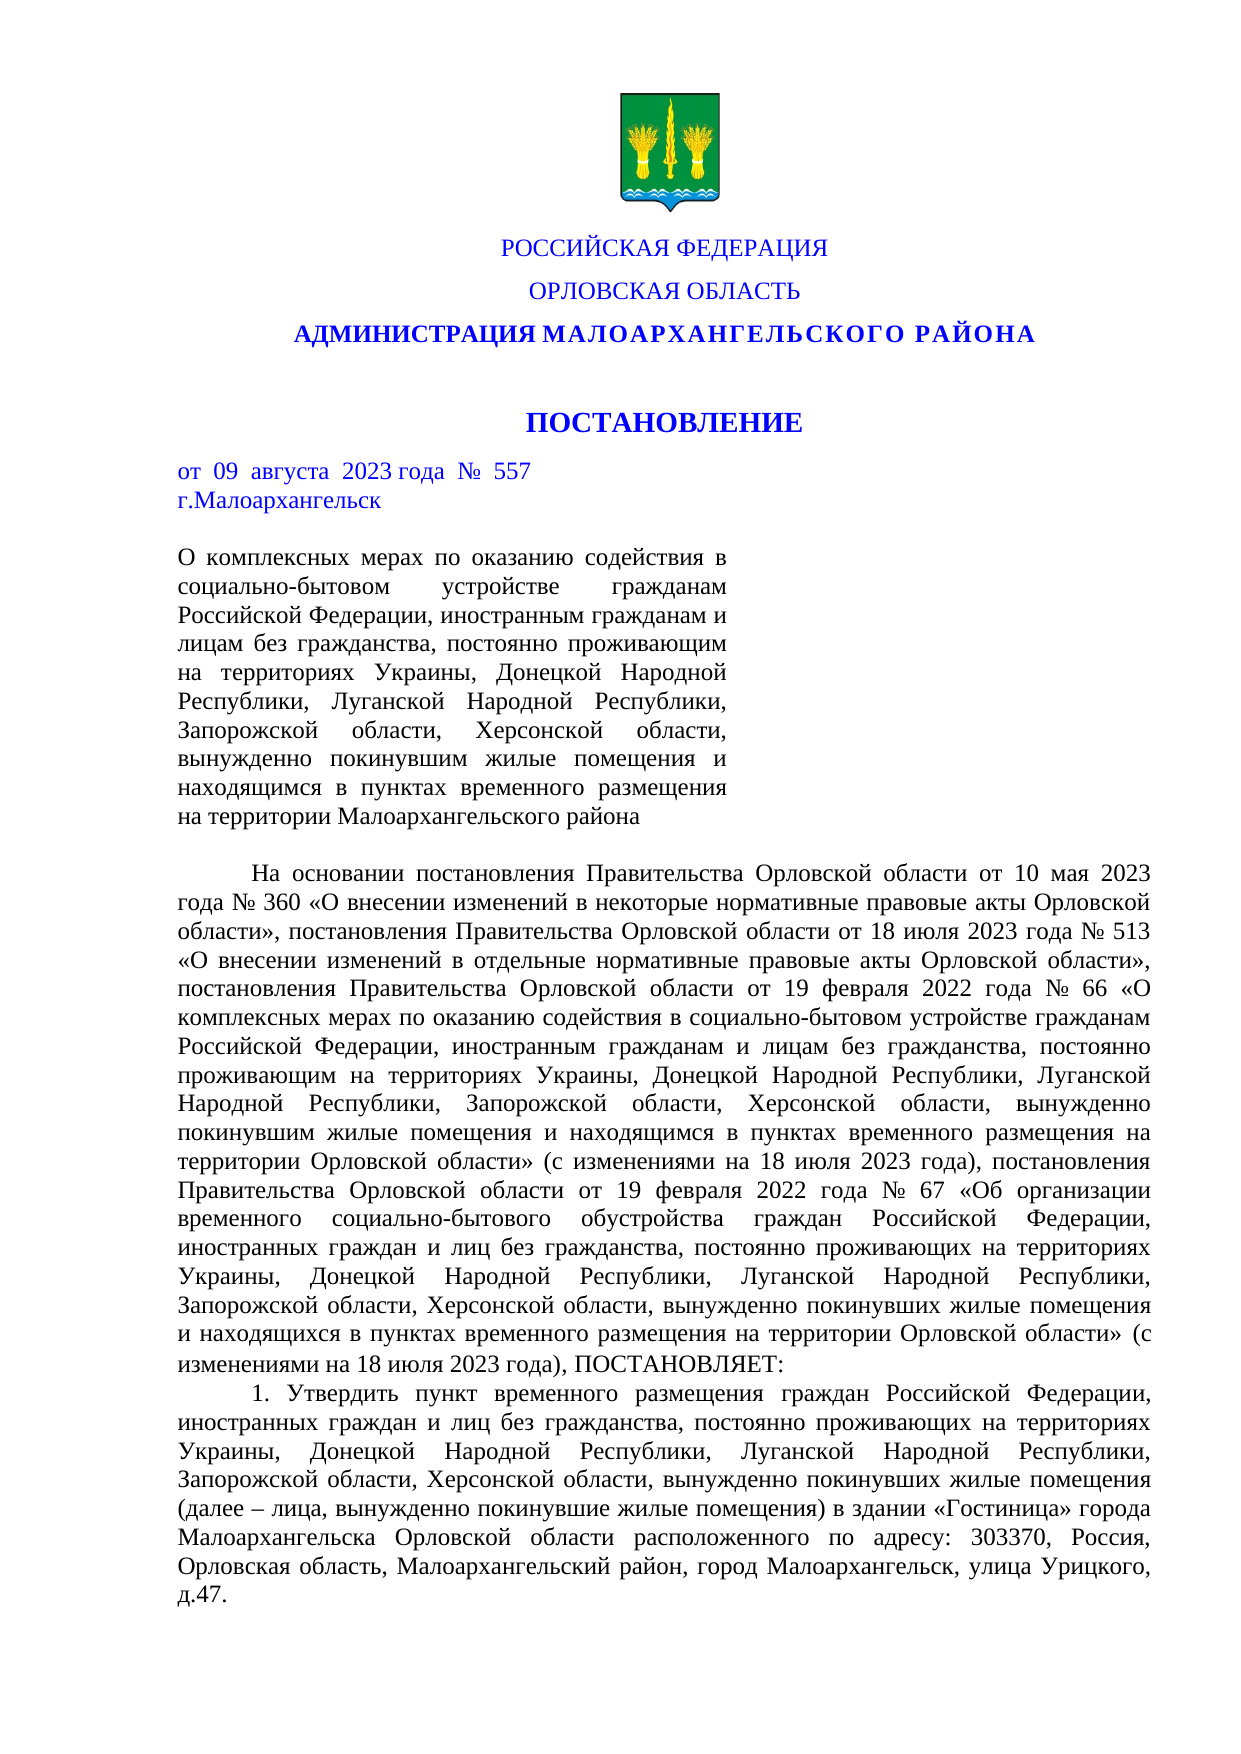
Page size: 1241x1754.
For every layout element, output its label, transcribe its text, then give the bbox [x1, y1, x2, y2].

text ПОСТАНОВЛЕНИЕ [177, 406, 1152, 439]
text ОРЛОВСКАЯ ОБЛАСТЬ [177, 276, 1152, 305]
text АДМИНИСТРАЦИЯ Малоархангельского района [177, 319, 1152, 348]
text от 09 августа 2023 года № 557 [177, 456, 1152, 485]
table_header О комплексных мерах по оказанию содействия в социально-бытовом устройстве гражданам Российской Федерации, иностранным гражданам и лицам без гражданства, постоянно проживающим на территориях Украины, Донецкой Народной Республики, Луганской Народной Республики, Запорожской области, Херсонской области, вынужденно покинувшим жилые помещения и находящимся в пунктах временного размещения на территории Малоархангельского района [166, 542, 738, 830]
text РОССИЙСКАЯ ФЕДЕРАЦИЯ [177, 233, 1152, 262]
text г.Малоархангельск [177, 485, 1152, 513]
text На основании постановления Правительства Орловской области от 10 мая 2023 года № 360 «О внесении изменений в некоторые нормативные правовые акты Орловской области», постановления Правительства Орловской области от 18 июля 2023 года № 513 «О внесении изменений в отдельные нормативные правовые акты Орловской области», постановления Правительства Орловской области от 19 февраля 2022 года № 66 «О комплексных мерах по оказанию содействия в социально-бытовом устройстве гражданам Российской Федерации, иностранным гражданам и лицам без гражданства, постоянно проживающим на территориях Украины, Донецкой Народной Республики, Луганской Народной Республики, Запорожской области, Херсонской области, вынужденно покинувшим жилые помещения и находящимся в пунктах временного размещения на территории Орловской области» (с изменениями на 18 июля 2023 года), постановления Правительства Орловской области от 19 февраля 2022 года № 67 «Об организации временного социально-бытового обустройства граждан Российской Федерации, иностранных граждан и лиц без гражданства, постоянно проживающих на территориях Украины, Донецкой Народной Республики, Луганской Народной Республики, Запорожской области, Херсонской области, вынужденно покинувших жилые помещения и находящихся в пунктах временного размещения на территории Орловской области» (с изменениями на 18 июля 2023 года), ПОСТАНОВЛЯЕТ: [177, 858, 1152, 1378]
picture [620, 93, 720, 210]
